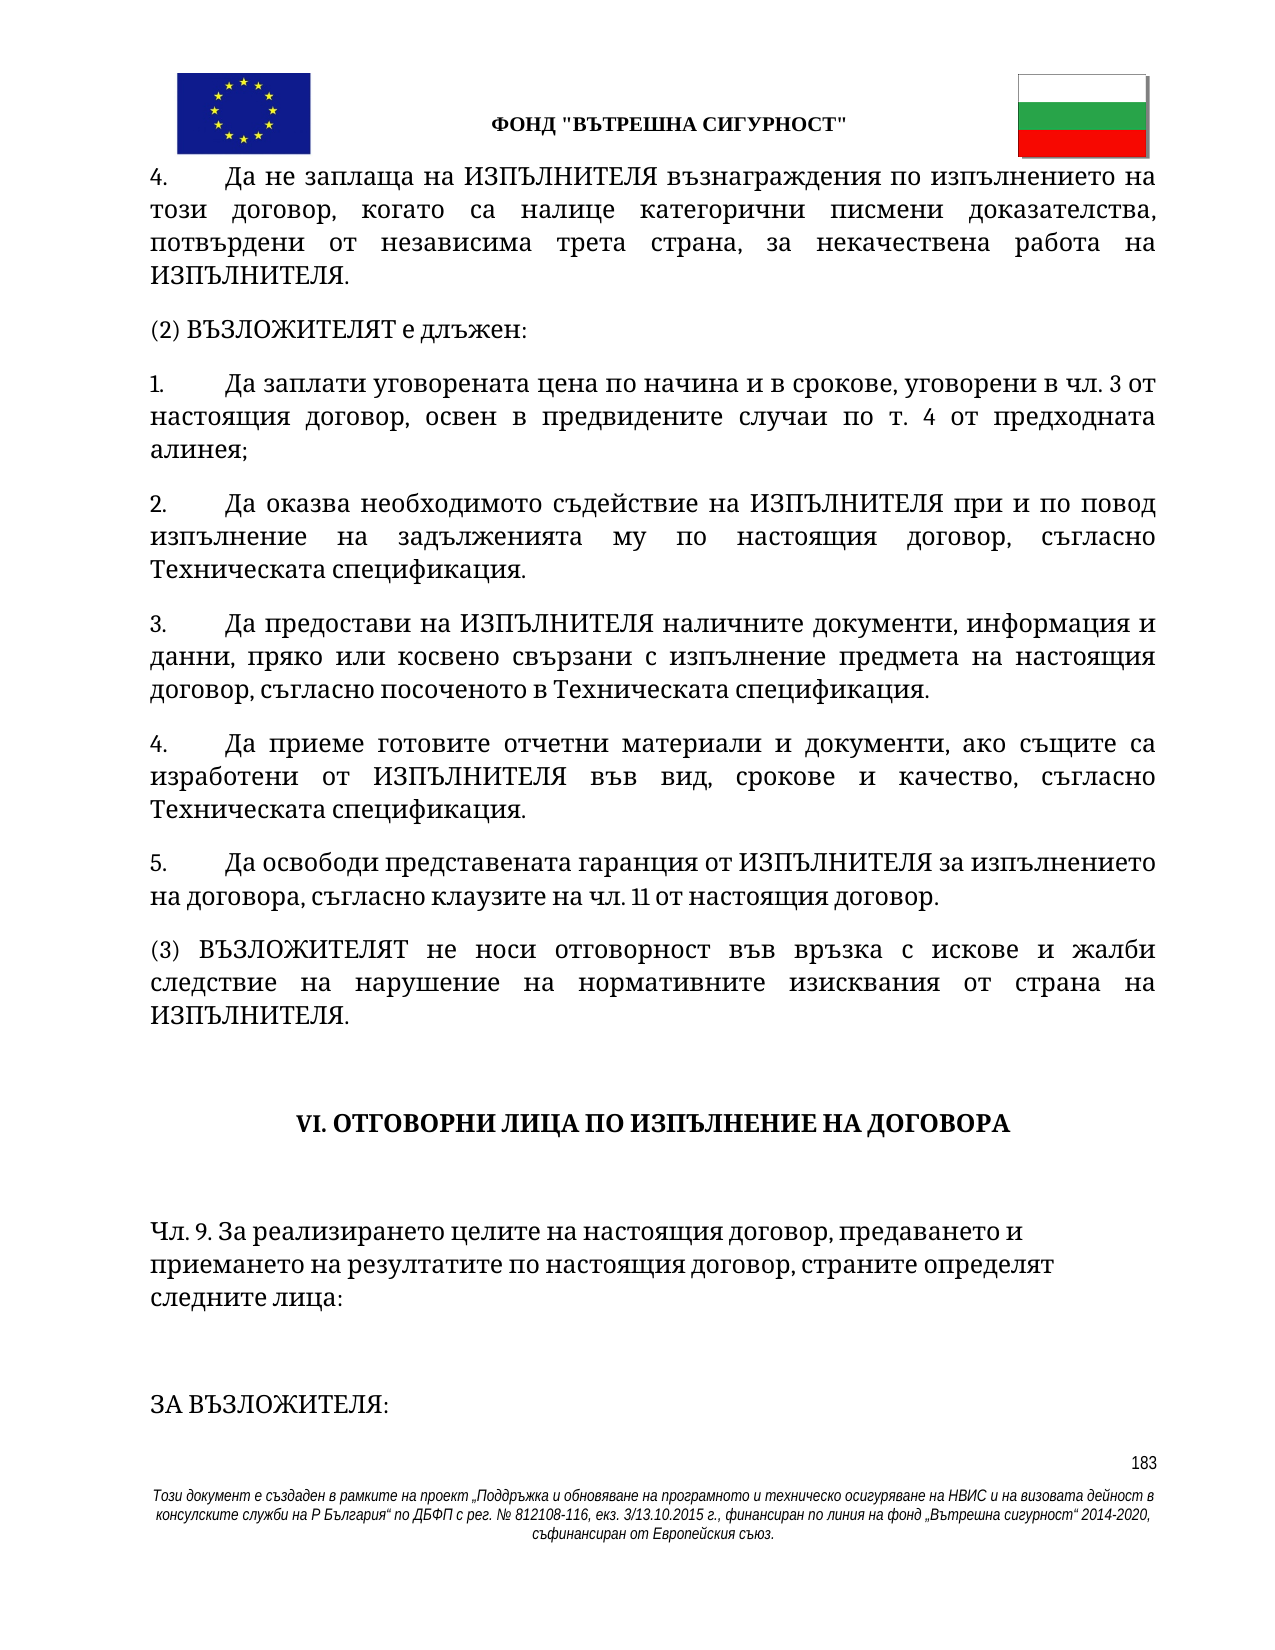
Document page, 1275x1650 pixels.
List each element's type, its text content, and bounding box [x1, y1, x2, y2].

text 4. Да не заплаща на ИЗПЪЛНИТЕЛЯ възнаграждения по изпълнението на този договор, когато са налице категорични писмени доказателства, потвърдени от независима трета страна, за некачествена работа на ИЗПЪЛНИТЕЛЯ. [150, 163, 1157, 291]
picture [1018, 74, 1146, 157]
text VI. ОТГОВОРНИ ЛИЦА ПО ИЗПЪЛНЕНИЕ НА ДОГОВОРА [150, 1110, 1157, 1139]
picture [174, 73, 313, 157]
text ЗА ВЪЗЛОЖИТЕЛЯ: [150, 1391, 1157, 1420]
text 4. Да приеме готовите отчетни материали и документи, ако същите са изработени от ИЗПЪЛНИТЕЛЯ във вид, срокове и качество, съгласно Техническата спецификация. [150, 729, 1157, 824]
text 3. Да предостави на ИЗПЪЛНИТЕЛЯ наличните документи, информация и данни, пряко или косвено свързани с изпълнение предмета на настоящия договор, съгласно посоченото в Техническата спецификация. [150, 609, 1157, 704]
text 2. Да оказва необходимото съдействие на ИЗПЪЛНИТЕЛЯ при и по повод изпълнение на задълженията му по настоящия договор, съгласно Техническата спецификация. [150, 490, 1157, 584]
text 1. Да заплати уговорената цена по начина и в срокове, уговорени в чл. 3 от настоящия договор, освен в предвидените случаи по т. 4 от предходната алинея; [150, 370, 1157, 464]
text (3) ВЪЗЛОЖИТЕЛЯТ не носи отговорност във връзка с искове и жалби следствие на нарушение на нормативните изисквания от страна на ИЗПЪЛНИТЕЛЯ. [150, 936, 1157, 1031]
text (2) ВЪЗЛОЖИТЕЛЯТ е длъжен: [150, 316, 1157, 345]
text Чл. 9. За реализирането целите на настоящия договор, предаването и приемането на резултатите по настоящия договор, страните определят следните лица: [150, 1218, 1157, 1312]
text 5. Да освободи представената гаранция от ИЗПЪЛНИТЕЛЯ за изпълнението на договора, съгласно клаузите на чл. 11 от настоящия договор. [150, 849, 1157, 911]
